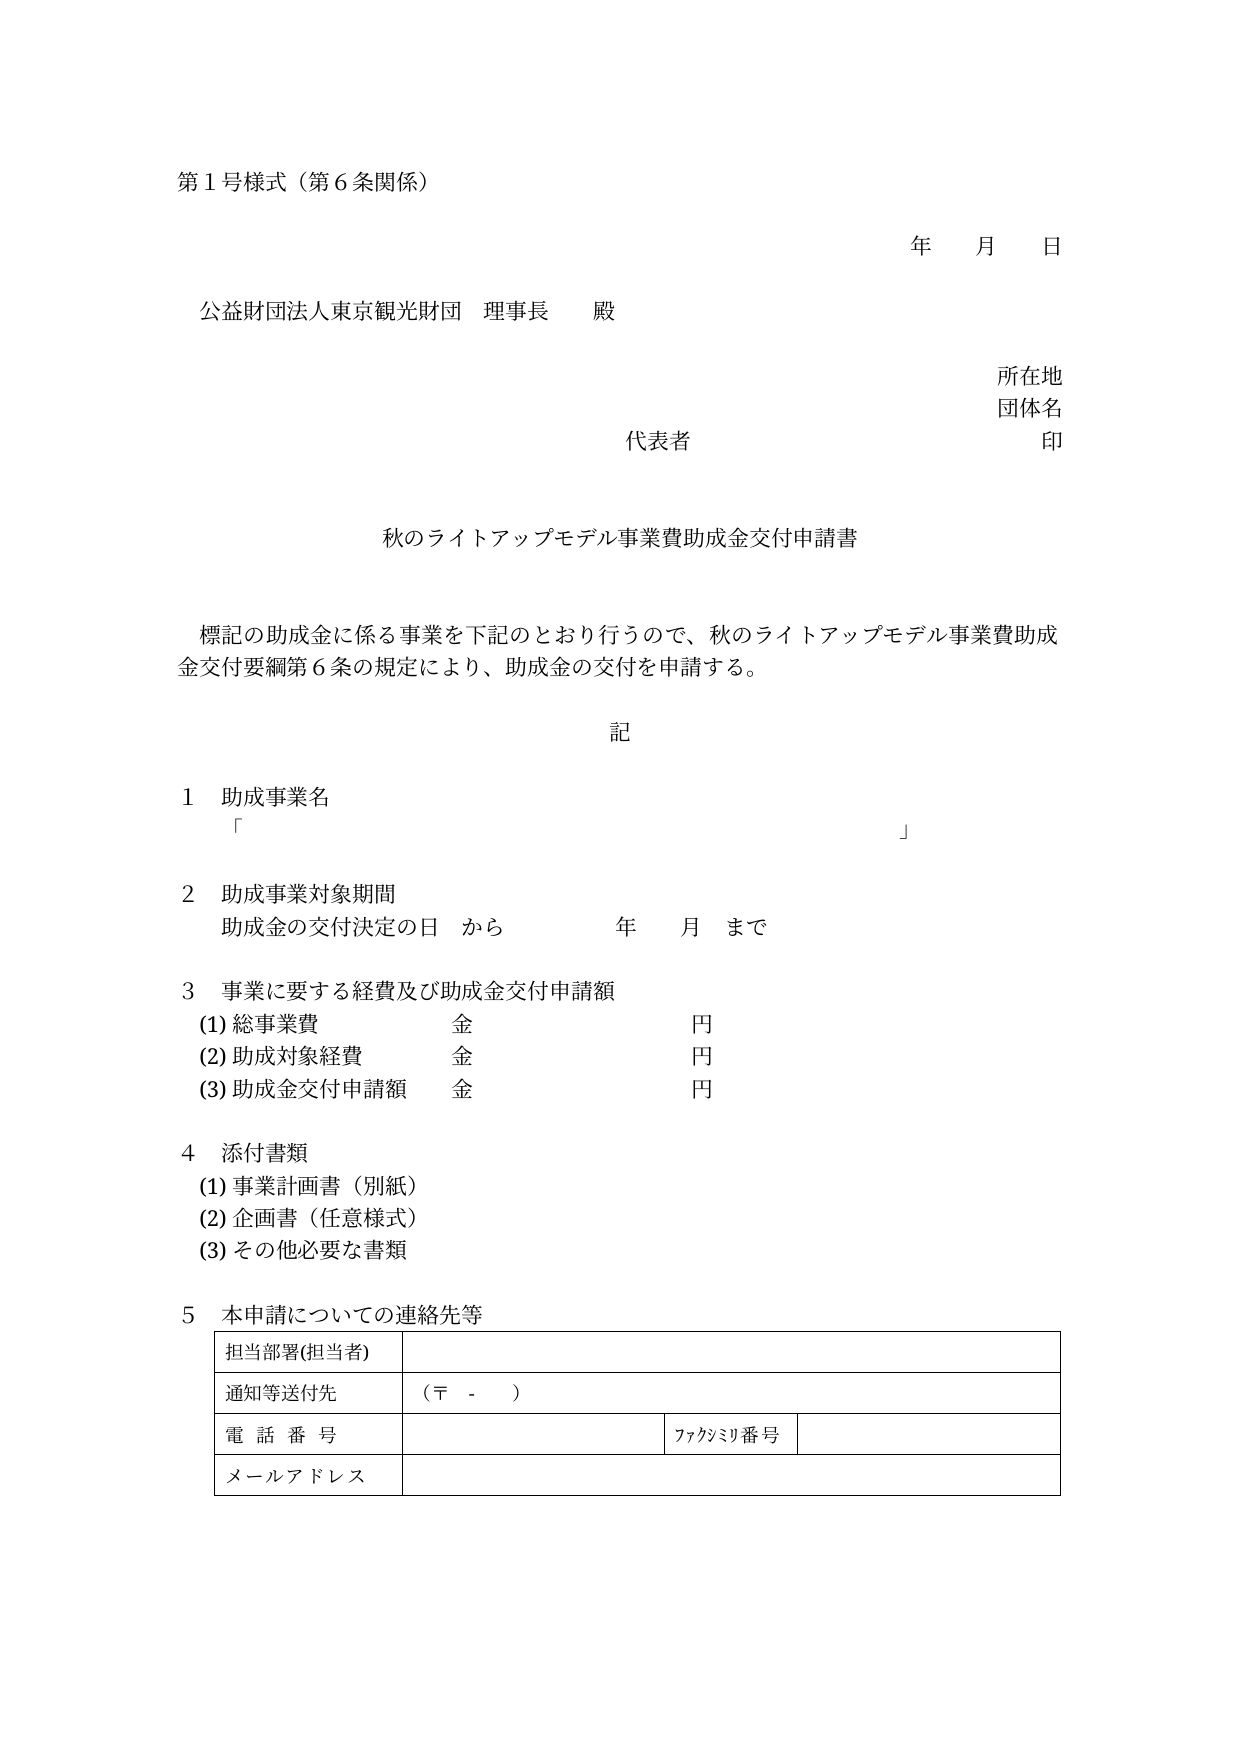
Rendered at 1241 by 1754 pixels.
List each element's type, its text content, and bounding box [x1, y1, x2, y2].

text (3) 助成金交付申請額 金 円 [177, 1071, 1063, 1104]
table_cell [403, 1455, 1060, 1495]
table_cell メールアドレス [215, 1455, 402, 1495]
text 標記の助成金に係る事業を下記のとおり行うので、秋のライトアップモデル事業費助成金交付要綱第６条の規定により、助成金の交付を申請する。 [177, 618, 1063, 683]
text 秋のライトアップモデル事業費助成金交付申請書 [177, 521, 1063, 553]
text 第１号様式（第６条関係） [177, 164, 1063, 197]
text 記 [177, 715, 1063, 747]
table_cell 通知等送付先 [215, 1373, 402, 1413]
text 所在地 [177, 359, 1063, 391]
text 公益財団法人東京観光財団 理事長 殿 [177, 294, 1063, 326]
text ３ 事業に要する経費及び助成金交付申請額 [177, 974, 1063, 1007]
text (2) 企画書（任意様式） [177, 1201, 1063, 1233]
text 年 月 日 [177, 229, 1063, 261]
text ５ 本申請についての連絡先等 [177, 1298, 1063, 1331]
text ４ 添付書類 [177, 1136, 1063, 1168]
table_header 担当部署(担当者) [215, 1332, 402, 1372]
text 代表者 印 [177, 423, 1063, 456]
table_cell ﾌｧｸｼﾐﾘ番号 [665, 1414, 797, 1454]
table_cell [798, 1414, 1060, 1454]
text １ 助成事業名 [177, 780, 1063, 812]
table_cell [403, 1414, 664, 1454]
table_cell 電話番号 [215, 1414, 402, 1454]
text (3) その他必要な書類 [177, 1233, 1063, 1266]
text (2) 助成対象経費 金 円 [177, 1039, 1063, 1071]
text (1) 総事業費 金 円 [177, 1007, 1063, 1039]
text 「 」 [177, 812, 1063, 844]
text ２ 助成事業対象期間 [177, 877, 1063, 909]
text 助成金の交付決定の日 から 年 月 まで [177, 909, 1063, 942]
table_cell （〒 - ） [403, 1373, 1060, 1413]
text (1) 事業計画書（別紙） [177, 1168, 1063, 1201]
table_header [403, 1332, 1060, 1372]
text 団体名 [177, 391, 1063, 423]
